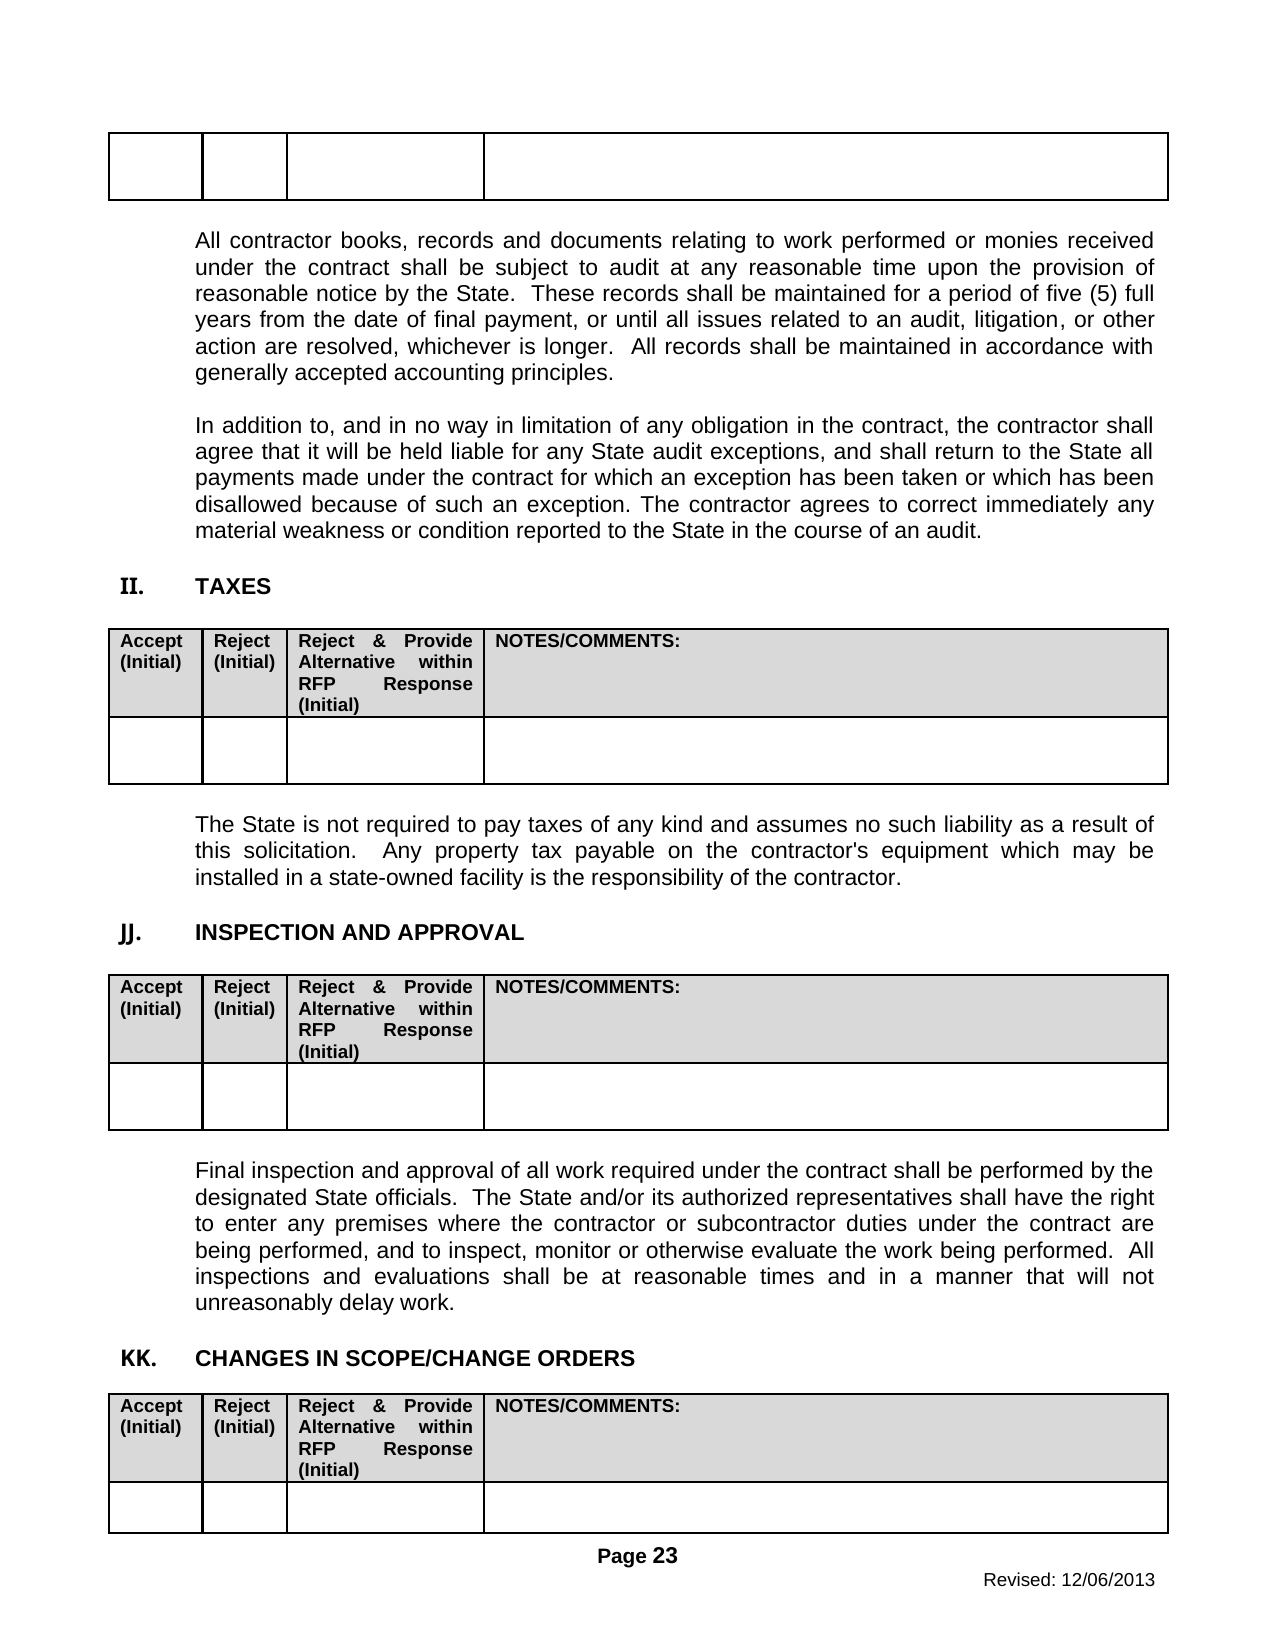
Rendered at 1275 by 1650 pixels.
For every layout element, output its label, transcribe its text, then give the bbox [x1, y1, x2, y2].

table_cell [485, 1064, 1167, 1129]
table_header Reject (Initial) [204, 630, 286, 716]
table_header Reject & Provide Alternative within RFP Response (Initial) [288, 976, 483, 1062]
table_cell [110, 1064, 201, 1129]
text INSPECTION AND APPROVAL [120, 916, 1155, 948]
table_cell [110, 718, 201, 782]
table_cell [288, 718, 483, 782]
table_header Reject (Initial) [204, 976, 286, 1062]
table_cell [485, 718, 1167, 782]
table_cell [485, 134, 1167, 199]
table_header NOTES/COMMENTS: [485, 976, 1167, 1062]
table_header NOTES/COMMENTS: [485, 1395, 1167, 1481]
text The State is not required to pay taxes of any kind and assumes no such liability as a result of this solicitation. Any property tax payable on the contractor's equipment which may be installed in a state-owned facility is the responsibility of the contractor. [195, 811, 1155, 890]
table_cell [110, 1483, 201, 1532]
text CHANGES IN SCOPE/CHANGE ORDERS [120, 1342, 1155, 1373]
table_header Accept (Initial) [110, 630, 201, 716]
table_cell [204, 1483, 286, 1532]
table_cell [288, 1064, 483, 1129]
table_cell [204, 1064, 286, 1129]
table_header Accept (Initial) [110, 1395, 201, 1481]
table_header Reject (Initial) [204, 1395, 286, 1481]
table_cell [485, 1483, 1167, 1532]
table_header Reject & Provide Alternative within RFP Response (Initial) [288, 1395, 483, 1481]
table_cell [204, 718, 286, 782]
table_header Reject & Provide Alternative within RFP Response (Initial) [288, 630, 483, 716]
table_cell [288, 1483, 483, 1532]
table_header NOTES/COMMENTS: [485, 630, 1167, 716]
table_header Accept (Initial) [110, 976, 201, 1062]
text In addition to, and in no way in limitation of any obligation in the contract, the contractor shall agree that it will be held liable for any State audit exceptions, and shall return to the State all payments made under the contract for which an exception has been taken or which has been disallowed because of such an exception. The contractor agrees to correct immediately any material weakness or condition reported to the State in the course of an audit. [195, 412, 1155, 543]
table_cell [204, 134, 286, 199]
table_cell [288, 134, 483, 199]
text All contractor books, records and documents relating to work performed or monies received under the contract shall be subject to audit at any reasonable time upon the provision of reasonable notice by the State. These records shall be maintained for a period of five (5) full years from the date of final payment, or until all issues related to an audit, litigation, or other action are resolved, whichever is longer. All records shall be maintained in accordance with generally accepted accounting principles. [195, 227, 1155, 385]
table_cell [110, 134, 201, 199]
text Final inspection and approval of all work required under the contract shall be performed by the designated State officials. The State and/or its authorized representatives shall have the right to enter any premises where the contractor or subcontractor duties under the contract are being performed, and to inspect, monitor or otherwise evaluate the work being performed. All inspections and evaluations shall be at reasonable times and in a manner that will not unreasonably delay work. [195, 1157, 1155, 1316]
text TAXES [120, 570, 1155, 601]
